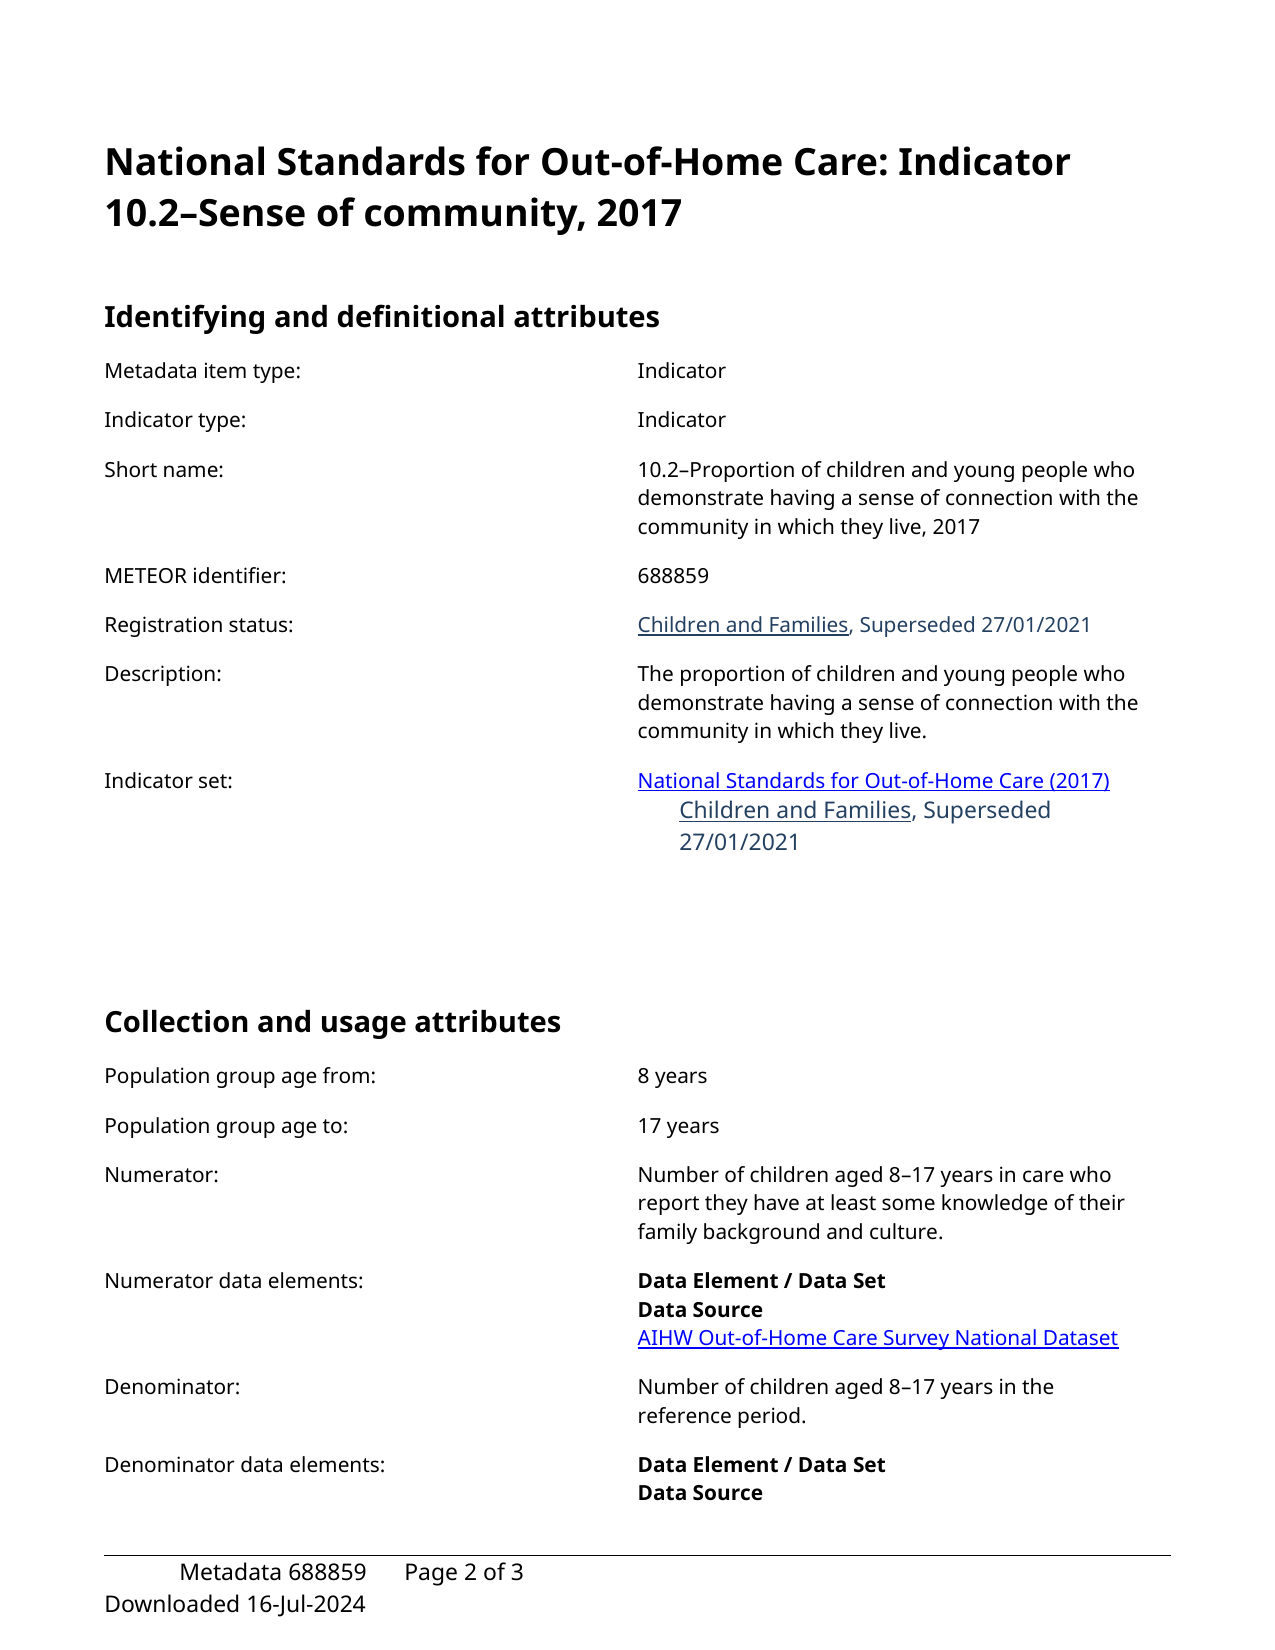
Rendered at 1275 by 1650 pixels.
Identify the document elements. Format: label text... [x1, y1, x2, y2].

table_header Identifying and definitional attributes [93, 250, 1159, 346]
table_cell Indicator [626, 346, 1159, 395]
table_cell Denominator: [93, 1362, 626, 1440]
table_cell Registration status: [93, 600, 626, 649]
table_cell Indicator type: [93, 395, 626, 444]
table_cell Denominator data elements: [93, 1440, 626, 1517]
table_cell National Standards for Out-of-Home Care (2017) Children and Families, Superseded 27/01/2021 [626, 755, 1159, 924]
table_cell Children and Families, Superseded 27/01/2021 [626, 600, 1159, 649]
subtitle National Standards for Out-of-Home Care: Indicator 10.2–Sense of community, 2017 [104, 135, 1171, 237]
table_cell Metadata item type: [93, 346, 626, 395]
table_cell Population group age from: [93, 1051, 626, 1100]
table_cell Indicator set: [93, 755, 626, 924]
table_cell Indicator [626, 395, 1159, 444]
table_cell 10.2–Proportion of children and young people who demonstrate having a sense of connection with the community in which they live, 2017 [626, 445, 1159, 551]
table_cell METEOR identifier: [93, 551, 626, 600]
table_cell Number of children aged 8–17 years in care who report they have at least some knowledge of their family background and culture. [626, 1150, 1159, 1256]
table_cell Numerator data elements: [93, 1256, 626, 1362]
table_cell Short name: [93, 445, 626, 551]
table_cell 8 years [626, 1051, 1159, 1100]
table_cell Numerator: [93, 1150, 626, 1256]
table_cell Number of children aged 8–17 years in the reference period. [626, 1362, 1159, 1440]
table_cell Population group age to: [93, 1100, 626, 1150]
table_header Collection and usage attributes [93, 955, 1159, 1051]
table_cell Description: [93, 649, 626, 755]
table_cell 688859 [626, 551, 1159, 600]
table_cell Data Element / Data Set Data Source AIHW Out-of-Home Care Survey National Dataset [626, 1256, 1159, 1362]
table_cell Data Element / Data Set Data Source AIHW Out-of-Home Care Survey National Dataset [626, 1440, 1159, 1517]
table_cell The proportion of children and young people who demonstrate having a sense of connection with the community in which they live. [626, 649, 1159, 755]
table_cell 17 years [626, 1100, 1159, 1150]
